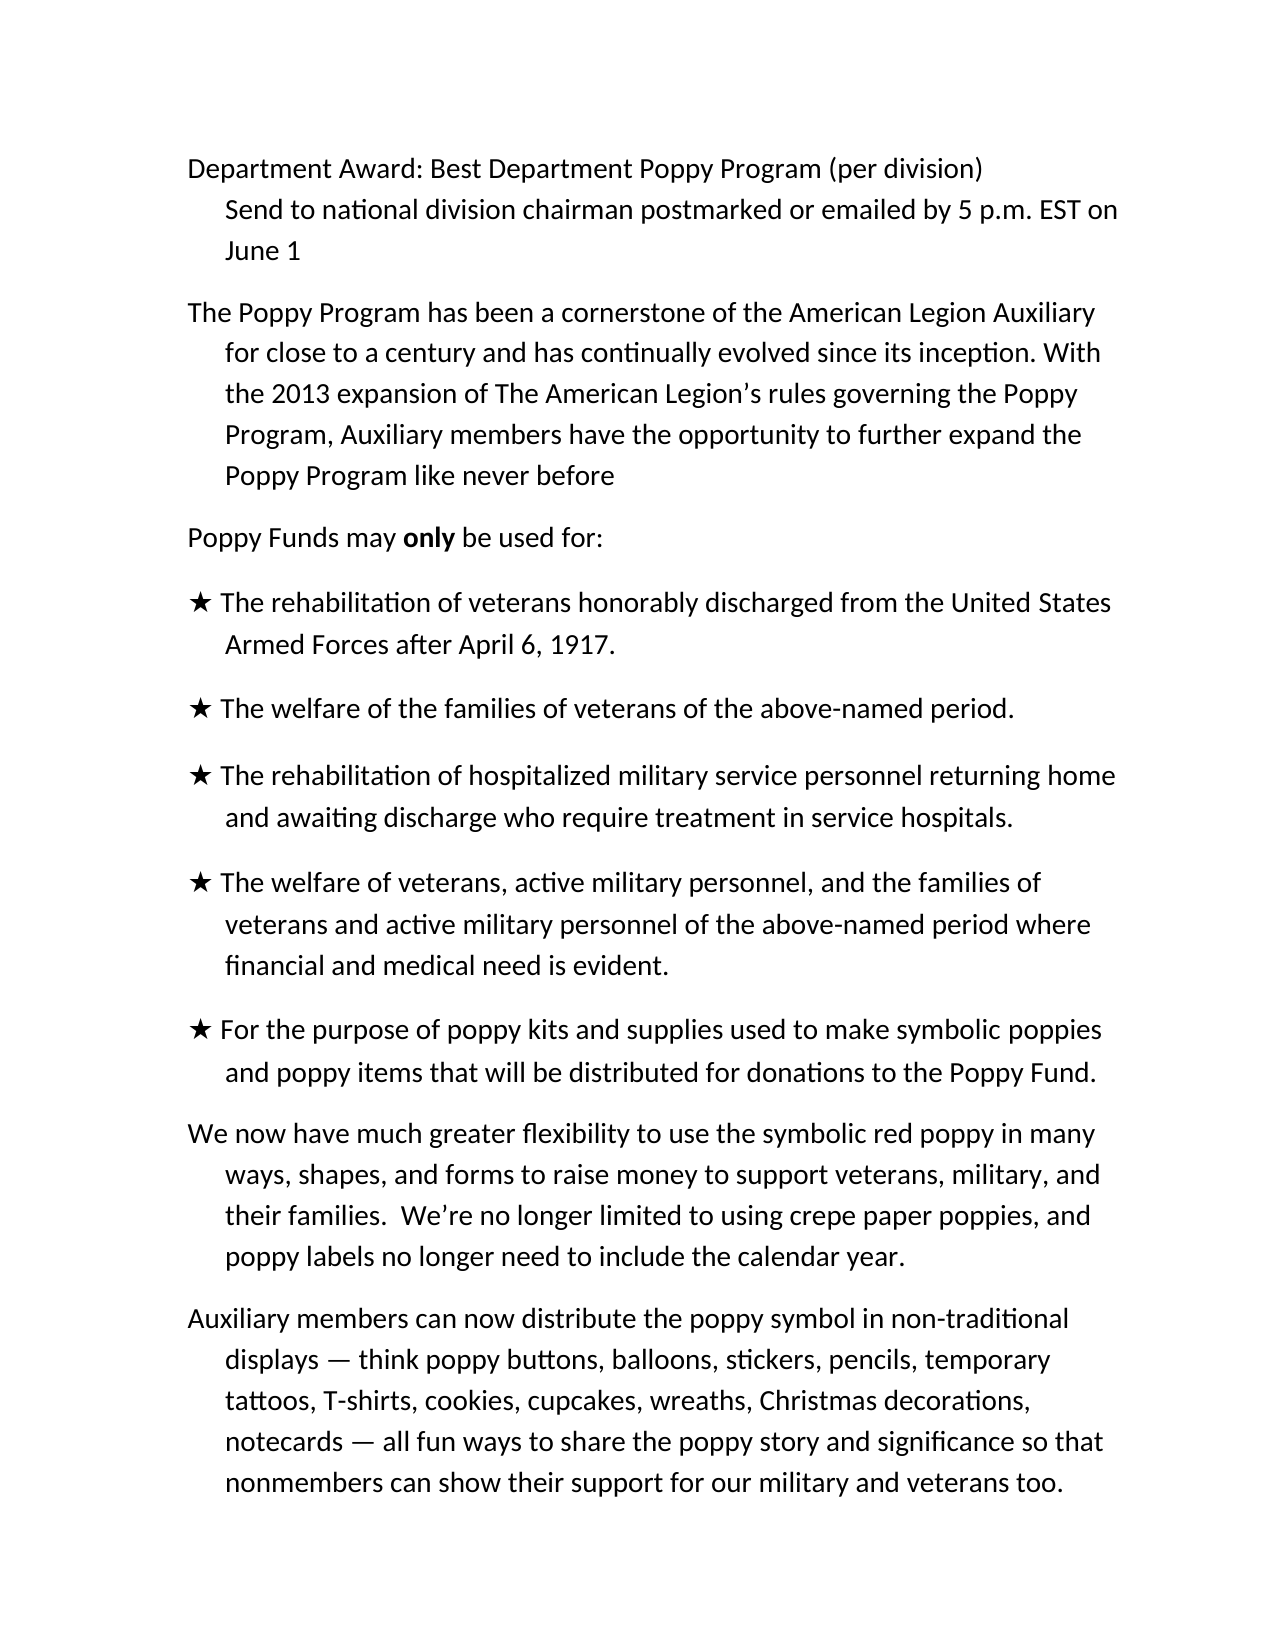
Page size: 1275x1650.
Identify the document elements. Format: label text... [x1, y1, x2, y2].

text ★ For the purpose of poppy kits and supplies used to make symbolic poppies and poppy items that will be distributed for donations to the Poppy Fund. [187, 1009, 1125, 1089]
text The Poppy Program has been a cornerstone of the American Legion Auxiliary for close to a century and has continually evolved since its inception. With the 2013 expansion of The American Legion’s rules governing the Poppy Program, Auxiliary members have the opportunity to further expand the Poppy Program like never before [187, 294, 1125, 493]
text Department Award: Best Department Poppy Program (per division) Send to national division chairman postmarked or emailed by 5 p.m. EST on June 1 [187, 150, 1125, 267]
text Poppy Funds may only be used for: [187, 519, 1125, 555]
text ★ The rehabilitation of veterans honorably discharged from the United States Armed Forces after April 6, 1917. [187, 581, 1125, 662]
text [187, 1300, 1125, 1499]
text We now have much greater flexibility to use the symbolic red poppy in many ways, shapes, and forms to raise money to support veterans, military, and their families. We’re no longer limited to using crepe paper poppies, and poppy labels no longer need to include the calendar year. [187, 1115, 1125, 1274]
text ★ The welfare of veterans, active military personnel, and the families of veterans and active military personnel of the above-named period where financial and medical need is evident. [187, 861, 1125, 982]
text ★ The rehabilitation of hospitalized military service personnel returning home and awaiting discharge who require treatment in service hospitals. [187, 754, 1125, 835]
text ★ The welfare of the families of veterans of the above-named period. [187, 688, 1125, 727]
